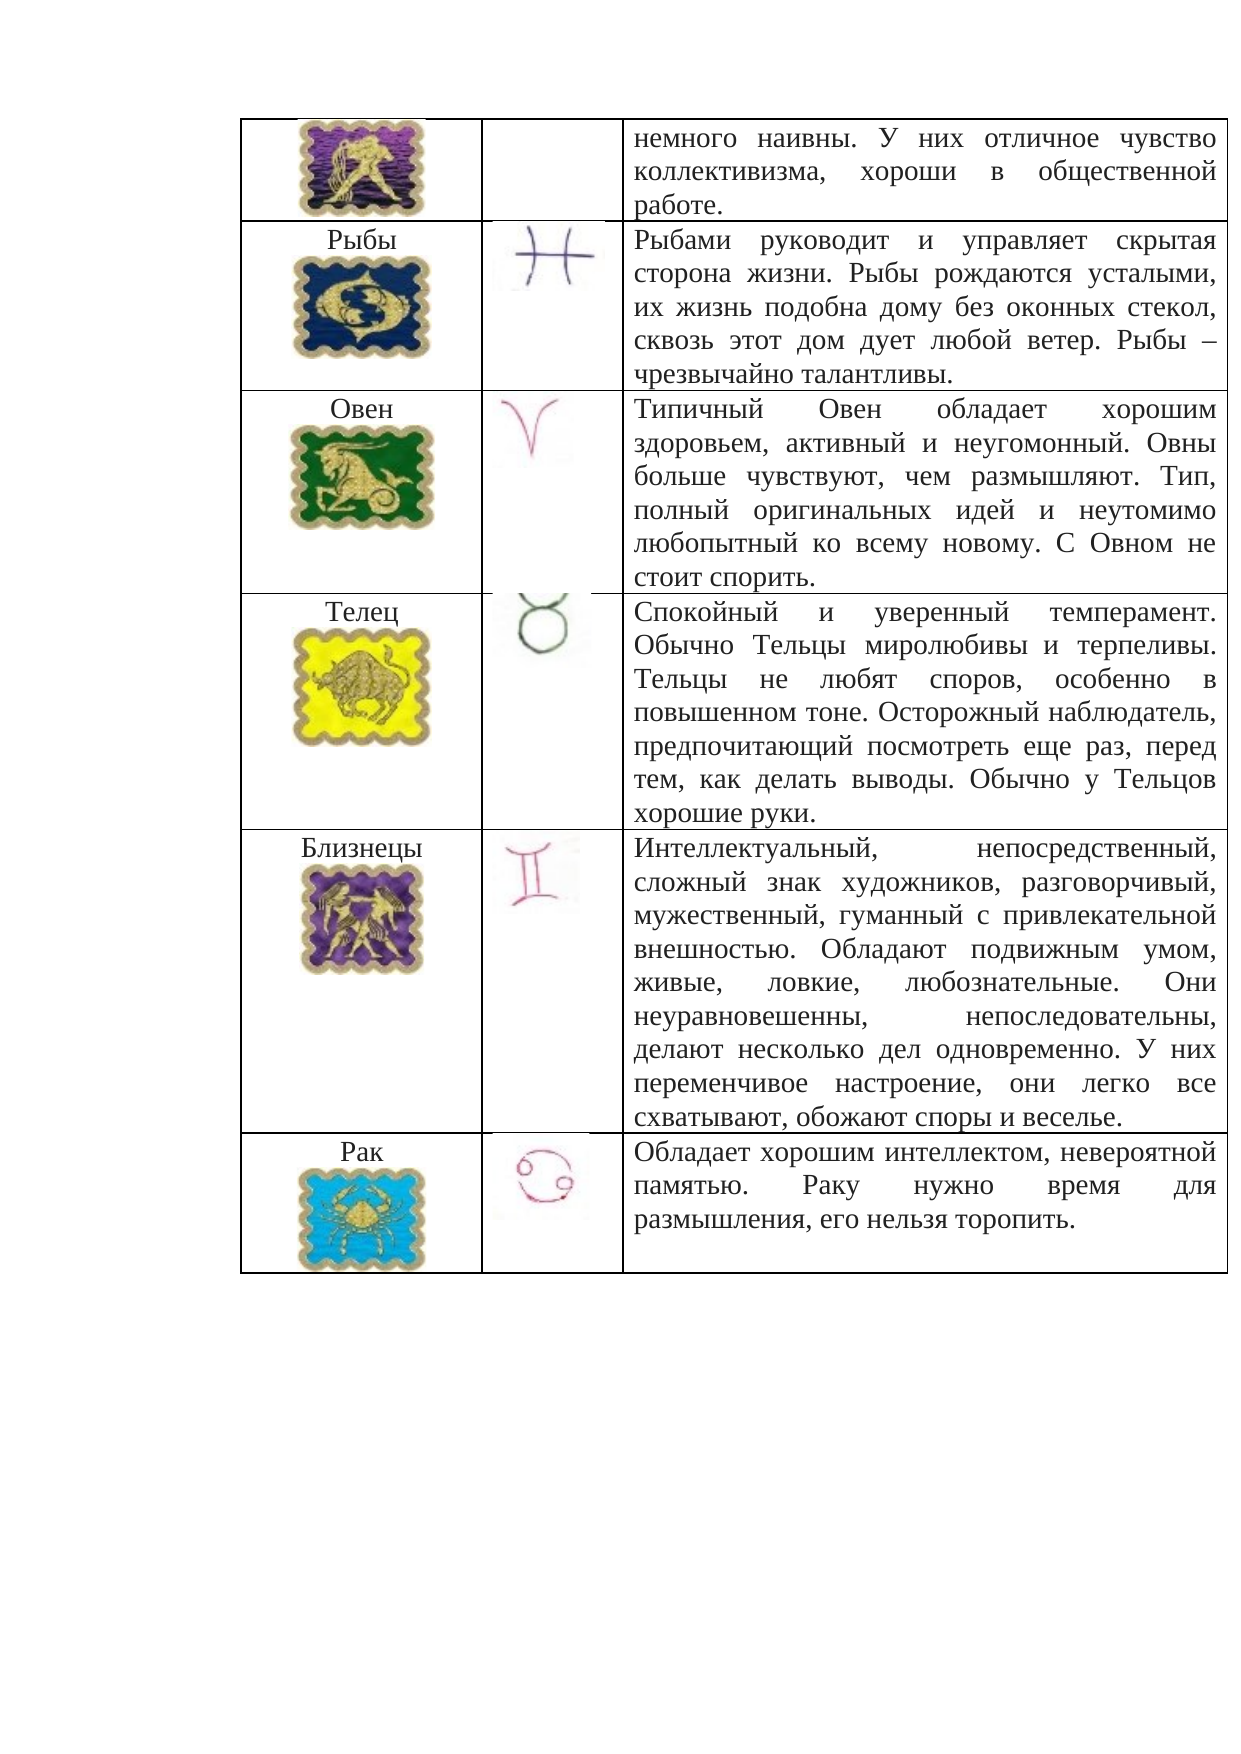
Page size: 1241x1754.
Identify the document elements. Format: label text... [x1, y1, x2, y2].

table_cell Обладает хорошим интеллектом, невероятной памятью. Раку нужно время для размышления, его нельзя торопить. [624, 1134, 1227, 1272]
table_cell Водолей [242, 120, 481, 220]
picture [492, 593, 592, 668]
table_cell Интеллектуальный, непосредственный, сложный знак художников, разговорчивый, мужественный, гуманный с привлекательной внешностью. Обладают подвижным умом, живые, ловкие, любознательные. Они неуравновешенны, непоследовательны, делают несколько дел одновременно. У них переменчивое настроение, они легко все схватывают, обожают споры и веселье. [624, 830, 1227, 1132]
picture [492, 391, 574, 468]
table_cell Рыбы [242, 222, 481, 389]
table_cell Рак [242, 1134, 481, 1272]
table_cell Близнецы [242, 830, 481, 1132]
picture [492, 221, 605, 291]
picture [492, 1133, 590, 1220]
table_cell [483, 120, 622, 220]
picture [492, 830, 580, 914]
picture [291, 255, 432, 359]
table_cell Спокойный и уверенный темперамент. Обычно Тельцы миролюбивы и терпеливы. Тельцы не любят споров, особенно в повышенном тоне. Осторожный наблюдатель, предпочитающий посмотреть еще раз, перед тем, как делать выводы. Обычно у Тельцов хорошие руки. [624, 594, 1227, 829]
table_cell Типичный Овен обладает хорошим здоровьем, активный и неугомонный. Овны больше чувствуют, чем размышляют. Тип, полный оригинальных идей и неутомимо любопытный ко всему новому. С Овном не стоит спорить. [624, 391, 1227, 592]
table_cell Рыбами руководит и управляет скрытая сторона жизни. Рыбы рождаются усталыми, их жизнь подобна дому без оконных стекол, сквозь этот дом дует любой ветер. Рыбы – чрезвычайно талантливы. [624, 222, 1227, 389]
picture [299, 863, 425, 975]
table_cell Телец [242, 594, 481, 829]
picture [291, 627, 432, 747]
picture [288, 424, 436, 530]
table_cell [483, 222, 622, 389]
picture [297, 119, 426, 217]
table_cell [624, 120, 1227, 220]
table_cell Овен [242, 391, 481, 592]
table_cell [483, 391, 622, 592]
table_cell [483, 1134, 622, 1272]
picture [296, 1167, 427, 1272]
table_cell [483, 594, 622, 829]
table_cell [483, 830, 622, 1132]
